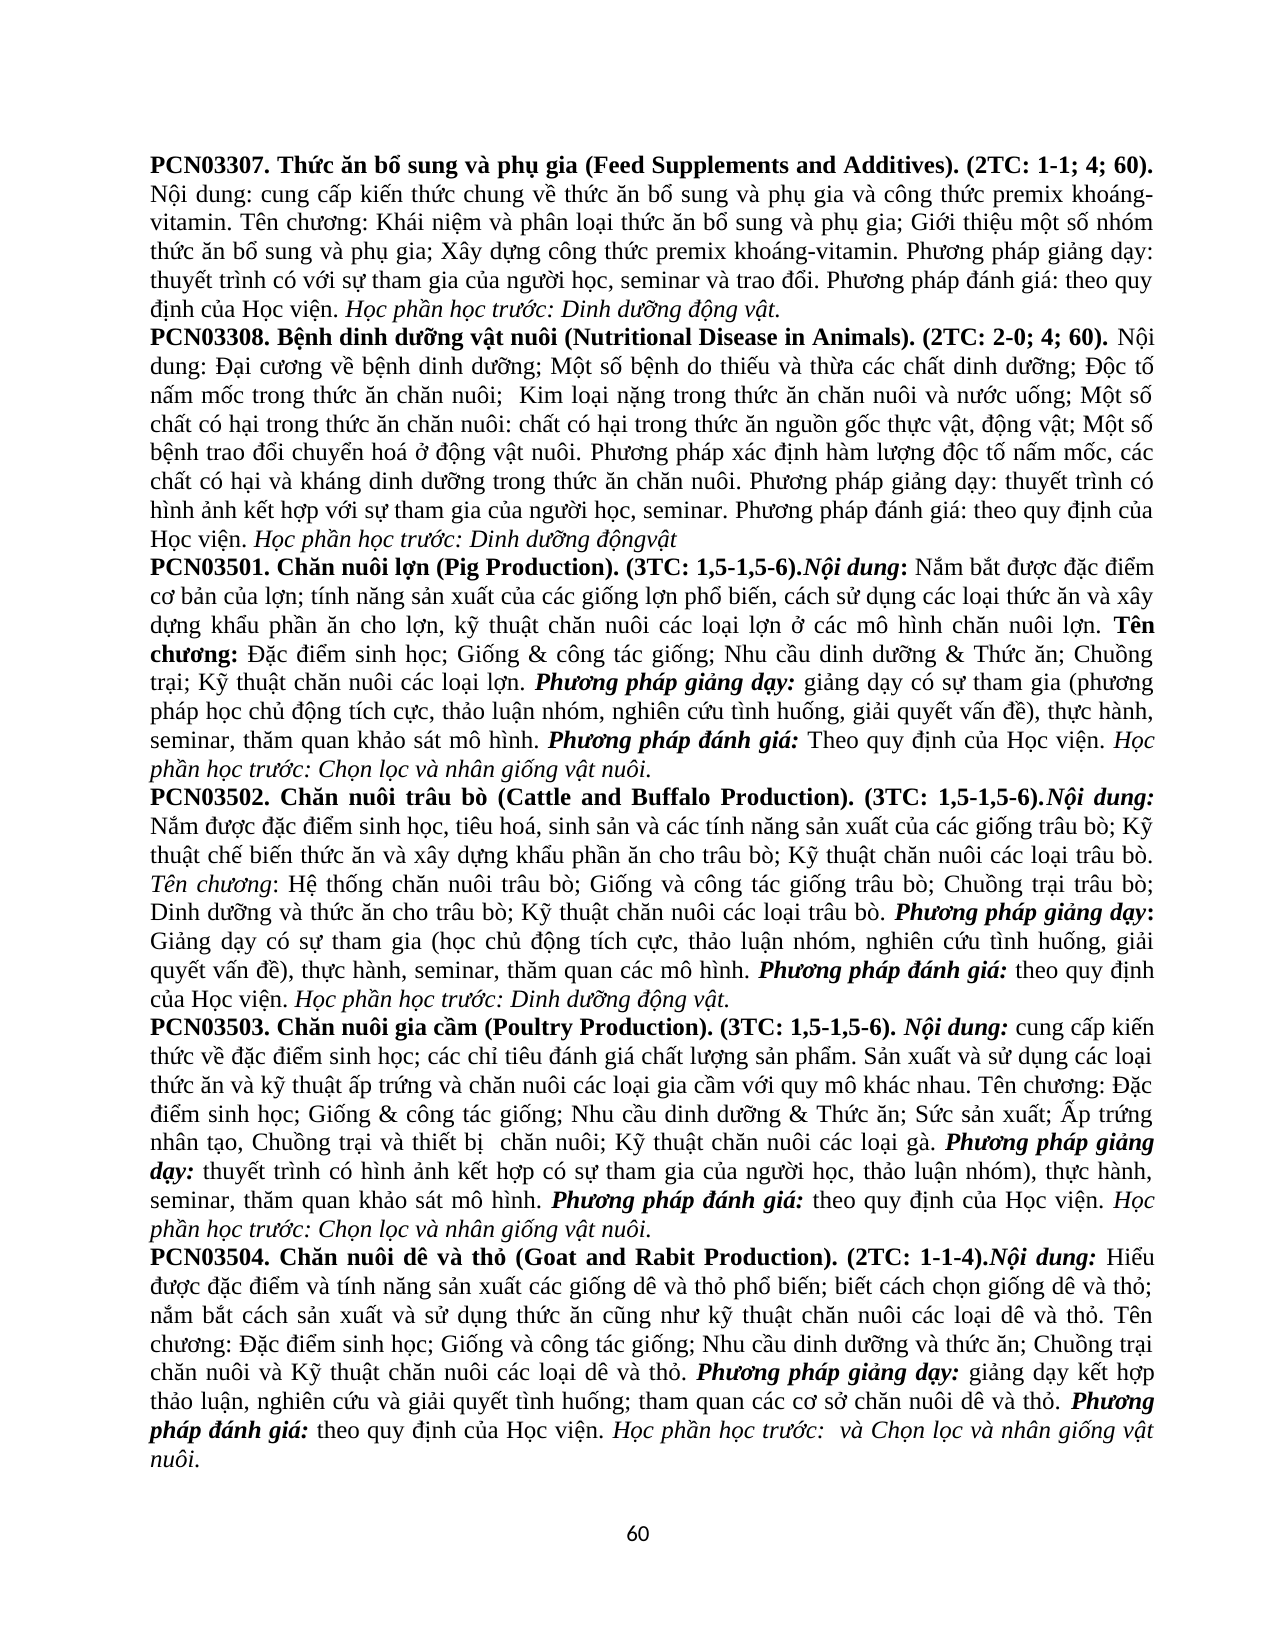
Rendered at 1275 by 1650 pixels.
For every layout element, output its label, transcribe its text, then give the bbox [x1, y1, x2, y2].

text PCN03308. Bệnh dinh dưỡng vật nuôi (Nutritional Disease in Animals). (2TC: 2-0; 4; 60). Nội dung: Đại cương về bệnh dinh dưỡng; Một số bệnh do thiếu và thừa các chất dinh dưỡng; Độc tố nấm mốc trong thức ăn chăn nuôi; Kim loại nặng trong thức ăn chăn nuôi và nước uống; Một số chất có hại trong thức ăn chăn nuôi: chất có hại trong thức ăn nguồn gốc thực vật, động vật; Một số bệnh trao đổi chuyển hoá ở động vật nuôi. Phương pháp xác định hàm lượng độc tố nấm mốc, các chất có hại và kháng dinh dưỡng trong thức ăn chăn nuôi. Phương pháp giảng dạy: thuyết trình có hình ảnh kết hợp với sự tham gia của người học, seminar. Phương pháp đánh giá: theo quy định của Học viện. Học phần học trước: Dinh dưỡng độngvật [150, 322, 1155, 552]
text PCN03501. Chăn nuôi lợn (Pig Production). (3TC: 1,5-1,5-6).Nội dung: Nắm bắt được đặc điểm cơ bản của lợn; tính năng sản xuất của các giống lợn phổ biến, cách sử dụng các loại thức ăn và xây dựng khẩu phần ăn cho lợn, kỹ thuật chăn nuôi các loại lợn ở các mô hình chăn nuôi lợn. Tên chương: Đặc điểm sinh học; Giống & công tác giống; Nhu cầu dinh dưỡng & Thức ăn; Chuồng trại; Kỹ thuật chăn nuôi các loại lợn. Phương pháp giảng dạy: giảng dạy có sự tham gia (phương pháp học chủ động tích cực, thảo luận nhóm, nghiên cứu tình huống, giải quyết vấn đề), thực hành, seminar, thăm quan khảo sát mô hình. Phương pháp đánh giá: Theo quy định của Học viện. Học phần học trước: Chọn lọc và nhân giống vật nuôi. [150, 552, 1155, 782]
text PCN03307. Thức ăn bổ sung và phụ gia (Feed Supplements and Additives). (2TC: 1-1; 4; 60). Nội dung: cung cấp kiến thức chung về thức ăn bổ sung và phụ gia và công thức premix khoáng-vitamin. Tên chương: Khái niệm và phân loại thức ăn bổ sung và phụ gia; Giới thiệu một số nhóm thức ăn bổ sung và phụ gia; Xây dựng công thức premix khoáng-vitamin. Phương pháp giảng dạy: thuyết trình có với sự tham gia của người học, seminar và trao đổi. Phương pháp đánh giá: theo quy định của Học viện. Học phần học trước: Dinh dưỡng động vật. [150, 150, 1155, 322]
text PCN03502. Chăn nuôi trâu bò (Cattle and Buffalo Production). (3TC: 1,5-1,5-6).Nội dung: Nắm được đặc điểm sinh học, tiêu hoá, sinh sản và các tính năng sản xuất của các giống trâu bò; Kỹ thuật chế biến thức ăn và xây dựng khẩu phần ăn cho trâu bò; Kỹ thuật chăn nuôi các loại trâu bò. Tên chương: Hệ thống chăn nuôi trâu bò; Giống và công tác giống trâu bò; Chuồng trại trâu bò; Dinh dưỡng và thức ăn cho trâu bò; Kỹ thuật chăn nuôi các loại trâu bò. Phương pháp giảng dạy: Giảng dạy có sự tham gia (học chủ động tích cực, thảo luận nhóm, nghiên cứu tình huống, giải quyết vấn đề), thực hành, seminar, thăm quan các mô hình. Phương pháp đánh giá: theo quy định của Học viện. Học phần học trước: Dinh dưỡng động vật. [150, 782, 1155, 1012]
text PCN03504. Chăn nuôi dê và thỏ (Goat and Rabit Production). (2TC: 1-1-4).Nội dung: Hiểu được đặc điểm và tính năng sản xuất các giống dê và thỏ phổ biến; biết cách chọn giống dê và thỏ; nắm bắt cách sản xuất và sử dụng thức ăn cũng như kỹ thuật chăn nuôi các loại dê và thỏ. Tên chương: Đặc điểm sinh học; Giống và công tác giống; Nhu cầu dinh dưỡng và thức ăn; Chuồng trại chăn nuôi và Kỹ thuật chăn nuôi các loại dê và thỏ. Phương pháp giảng dạy: giảng dạy kết hợp thảo luận, nghiên cứu và giải quyết tình huống; tham quan các cơ sở chăn nuôi dê và thỏ. Phương pháp đánh giá: theo quy định của Học viện. Học phần học trước: và Chọn lọc và nhân giống vật nuôi. [150, 1242, 1155, 1472]
text PCN03503. Chăn nuôi gia cầm (Poultry Production). (3TC: 1,5-1,5-6). Nội dung: cung cấp kiến thức về đặc điểm sinh học; các chỉ tiêu đánh giá chất lượng sản phẩm. Sản xuất và sử dụng các loại thức ăn và kỹ thuật ấp trứng và chăn nuôi các loại gia cầm với quy mô khác nhau. Tên chương: Đặc điểm sinh học; Giống & công tác giống; Nhu cầu dinh dưỡng & Thức ăn; Sức sản xuất; Ấp trứng nhân tạo, Chuồng trại và thiết bị chăn nuôi; Kỹ thuật chăn nuôi các loại gà. Phương pháp giảng dạy: thuyết trình có hình ảnh kết hợp có sự tham gia của người học, thảo luận nhóm), thực hành, seminar, thăm quan khảo sát mô hình. Phương pháp đánh giá: theo quy định của Học viện. Học phần học trước: Chọn lọc và nhân giống vật nuôi. [150, 1012, 1155, 1242]
